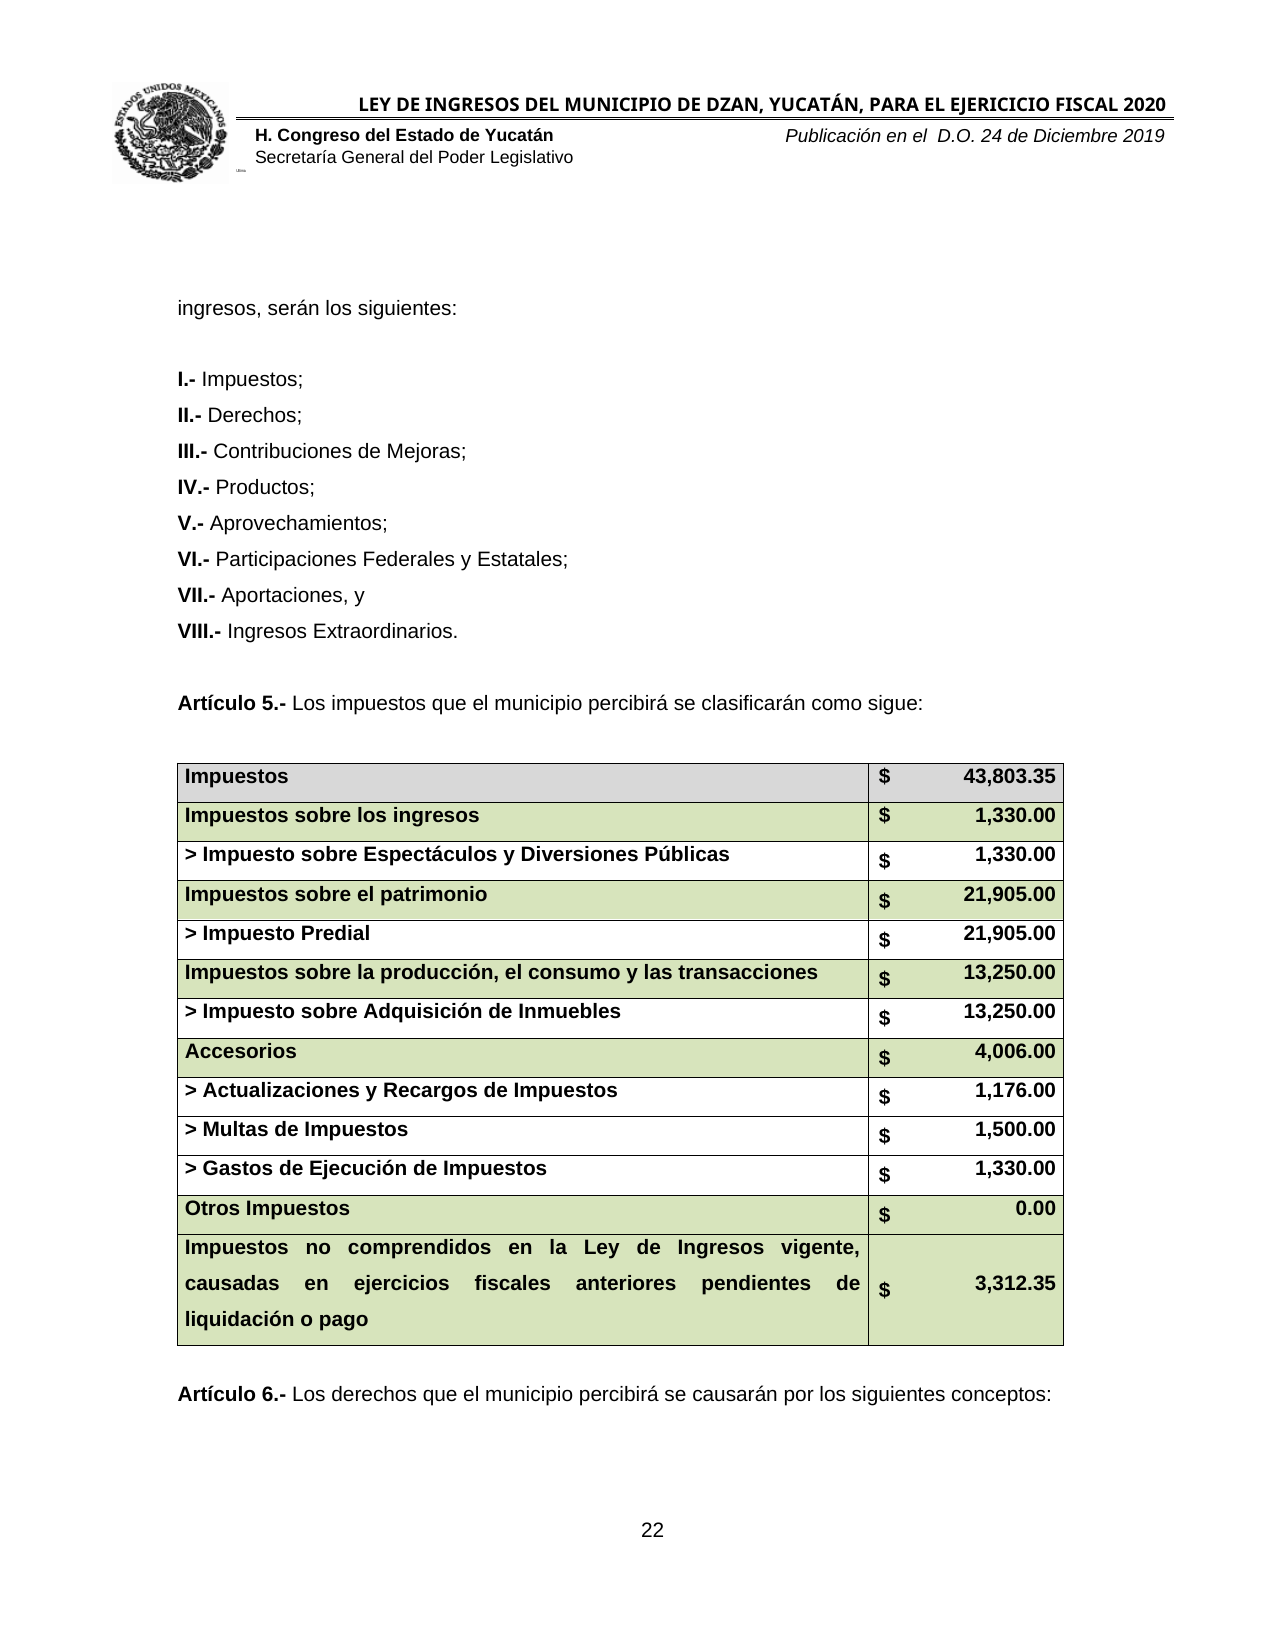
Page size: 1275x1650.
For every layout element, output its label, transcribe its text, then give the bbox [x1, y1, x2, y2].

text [177, 295, 1127, 319]
table_cell 1,330.00 [901, 803, 1063, 841]
table_cell Otros Impuestos [178, 1196, 868, 1234]
list III.- Contribuciones de Mejoras; [177, 439, 1127, 463]
list II.- Derechos; [177, 403, 1127, 427]
list V.- Aprovechamientos; [177, 511, 1127, 535]
list VIII.- Ingresos Extraordinarios. [177, 619, 1127, 643]
table_cell $ [869, 803, 901, 841]
table_cell $ [869, 1156, 901, 1194]
table_cell $ [869, 842, 901, 880]
table_cell 1,330.00 [901, 1156, 1063, 1194]
table_header $ [869, 764, 901, 802]
table_cell Impuestos sobre los ingresos [178, 803, 868, 841]
table_cell 3,312.35 [901, 1235, 1063, 1345]
table_cell $ [869, 921, 901, 959]
list VI.- Participaciones Federales y Estatales; [177, 547, 1127, 571]
list I.- Impuestos; [177, 367, 1127, 391]
table_cell Impuestos sobre la producción, el consumo y las transacciones [178, 960, 868, 998]
table_cell 13,250.00 [901, 999, 1063, 1037]
table_cell 0.00 [901, 1196, 1063, 1234]
table_cell Impuestos no comprendidos en la Ley de Ingresos vigente, causadas en ejercicios fiscales anteriores pendientes de liquidación o pago [178, 1235, 868, 1345]
text Artículo 5.- Los impuestos que el municipio percibirá se clasificarán como sigue: [177, 691, 1127, 714]
table_cell $ [869, 960, 901, 998]
table_cell > Impuesto sobre Espectáculos y Diversiones Públicas [178, 842, 868, 880]
table_cell 21,905.00 [901, 881, 1063, 919]
table_cell 1,330.00 [901, 842, 1063, 880]
table_cell > Multas de Impuestos [178, 1117, 868, 1155]
table_header 43,803.35 [901, 764, 1063, 802]
table_cell $ [869, 1078, 901, 1116]
table_cell > Actualizaciones y Recargos de Impuestos [178, 1078, 868, 1116]
table_cell Impuestos sobre el patrimonio [178, 881, 868, 919]
table_cell $ [869, 1117, 901, 1155]
table_cell 21,905.00 [901, 921, 1063, 959]
text Artículo 6.- Los derechos que el municipio percibirá se causarán por los siguientes conceptos: [177, 1382, 1127, 1406]
table_cell 13,250.00 [901, 960, 1063, 998]
table_cell 1,176.00 [901, 1078, 1063, 1116]
table_cell 1,500.00 [901, 1117, 1063, 1155]
table_cell $ [869, 1196, 901, 1234]
table_cell 4,006.00 [901, 1039, 1063, 1077]
table_cell Accesorios [178, 1039, 868, 1077]
table_cell > Impuesto Predial [178, 921, 868, 959]
table_cell $ [869, 1235, 901, 1345]
table_cell $ [869, 1039, 901, 1077]
table_cell $ [869, 881, 901, 919]
list IV.- Productos; [177, 475, 1127, 499]
table_cell > Impuesto sobre Adquisición de Inmuebles [178, 999, 868, 1037]
table_cell $ [869, 999, 901, 1037]
list VII.- Aportaciones, y [177, 583, 1127, 607]
table_cell > Gastos de Ejecución de Impuestos [178, 1156, 868, 1194]
table_header Impuestos [178, 764, 868, 802]
